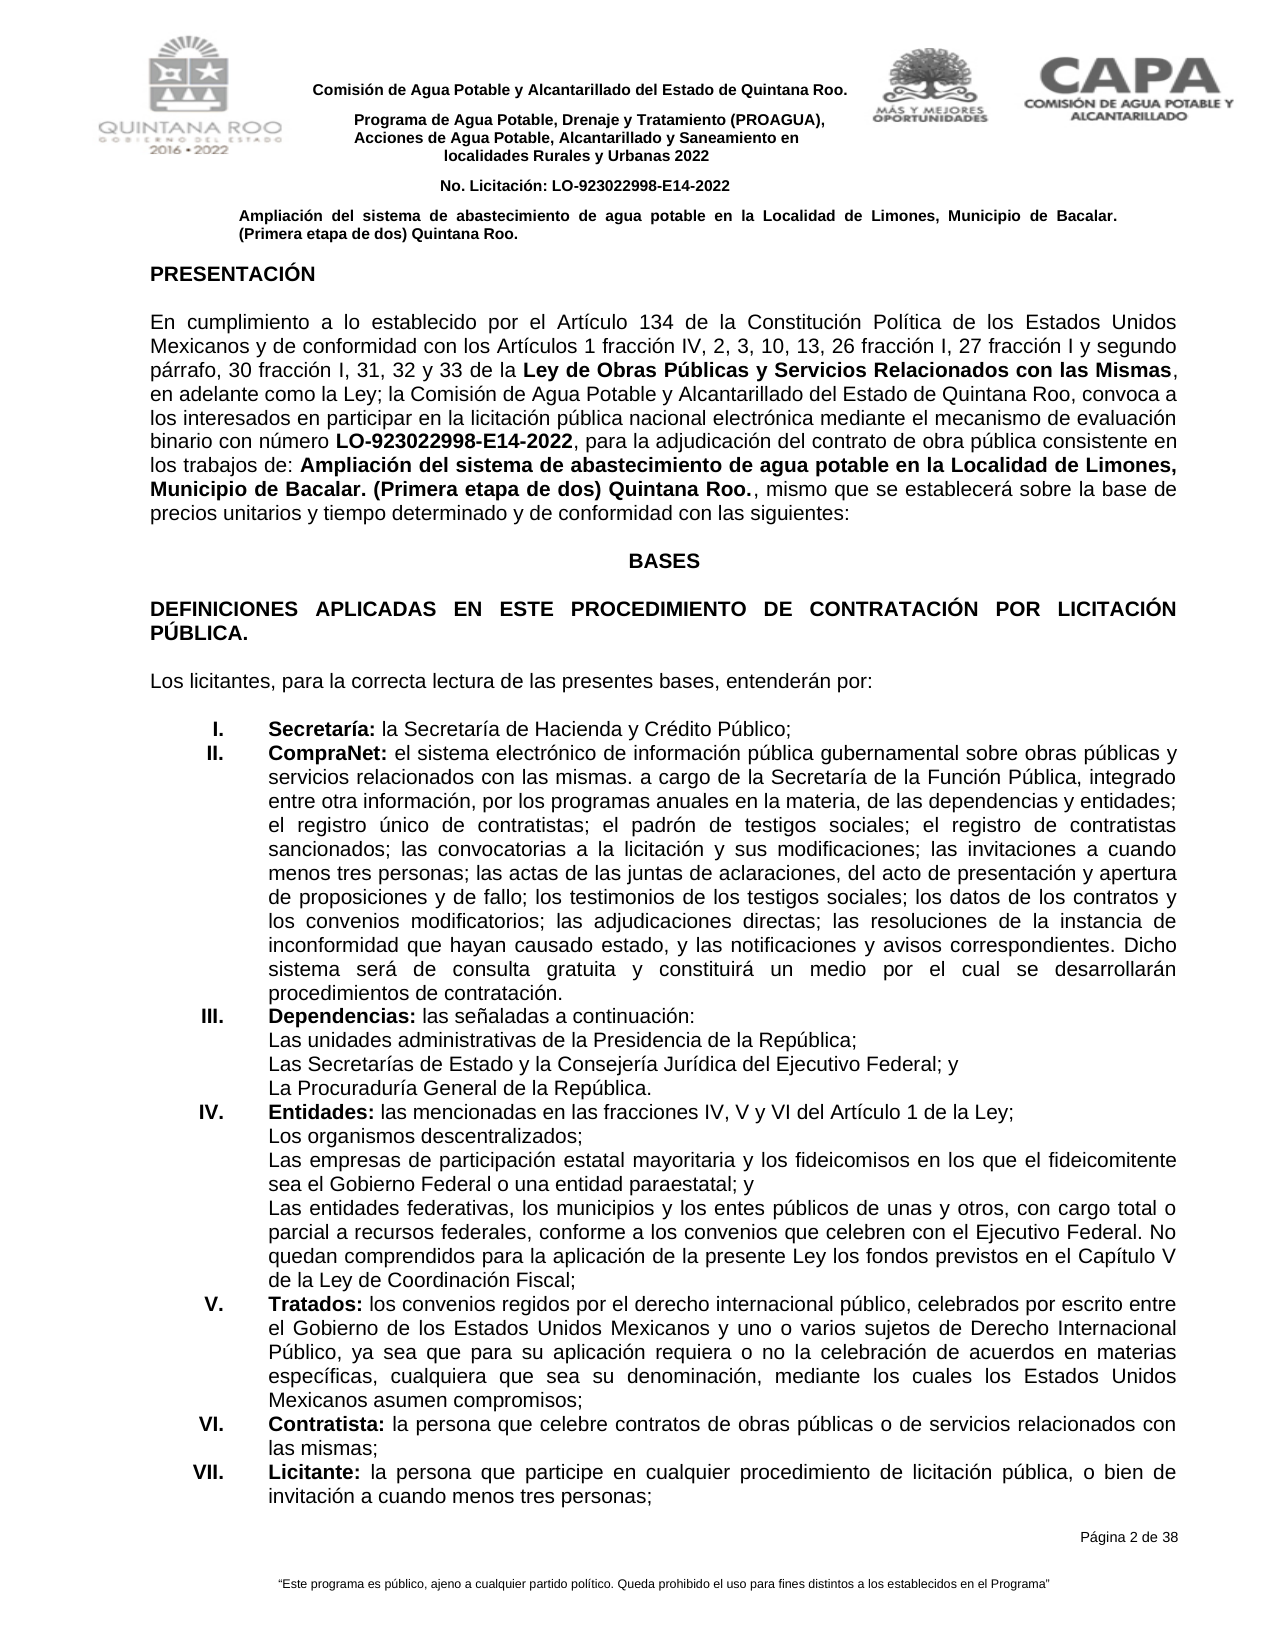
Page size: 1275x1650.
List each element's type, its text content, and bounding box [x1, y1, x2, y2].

text La Procuraduría General de la República. [268, 1076, 1178, 1100]
text Las Secretarías de Estado y la Consejería Jurídica del Ejecutivo Federal; y [268, 1052, 1178, 1076]
text Las unidades administrativas de la Presidencia de la República; [268, 1028, 1178, 1052]
text Los licitantes, para la correcta lectura de las presentes bases, entenderán por: [150, 669, 1178, 693]
text Las entidades federativas, los municipios y los entes públicos de unas y otros, con cargo total o parcial a recursos federales, conforme a los convenios que celebren con el Ejecutivo Federal. No quedan comprendidos para la aplicación de la presente Ley los fondos previstos en el Capítulo V de la Ley de Coordinación Fiscal; [268, 1196, 1178, 1292]
text PRESENTACIÓN [150, 262, 1178, 286]
list Tratados: los convenios regidos por el derecho internacional público, celebrados por escrito entre el Gobierno de los Estados Unidos Mexicanos y uno o varios sujetos de Derecho Internacional Público, ya sea que para su aplicación requiera o no la celebración de acuerdos en materias específicas, cualquiera que sea su denominación, mediante los cuales los Estados Unidos Mexicanos asumen compromisos; [224, 1292, 1178, 1412]
list Licitante: la persona que participe en cualquier procedimiento de licitación pública, o bien de invitación a cuando menos tres personas; [224, 1459, 1178, 1507]
text En cumplimiento a lo establecido por el Artículo 134 de la Constitución Política de los Estados Unidos Mexicanos y de conformidad con los Artículos 1 fracción IV, 2, 3, 10, 13, 26 fracción I, 27 fracción I y segundo párrafo, 30 fracción I, 31, 32 y 33 de la Ley de Obras Públicas y Servicios Relacionados con las Mismas, en adelante como la Ley; la Comisión de Agua Potable y Alcantarillado del Estado de Quintana Roo, convoca a los interesados en participar en la licitación pública nacional electrónica mediante el mecanismo de evaluación binario con número LO-923022998-E14-2022, para la adjudicación del contrato de obra pública consistente en los trabajos de: Ampliación del sistema de abastecimiento de agua potable en la Localidad de Limones, Municipio de Bacalar. (Primera etapa de dos) Quintana Roo., mismo que se establecerá sobre la base de precios unitarios y tiempo determinado y de conformidad con las siguientes: [150, 309, 1178, 525]
picture [92, 4, 1238, 175]
text BASES [150, 549, 1178, 573]
list Contratista: la persona que celebre contratos de obras públicas o de servicios relacionados con las mismas; [224, 1412, 1178, 1459]
list Dependencias: las señaladas a continuación: [224, 1004, 1178, 1028]
text Las empresas de participación estatal mayoritaria y los fideicomisos en los que el fideicomitente sea el Gobierno Federal o una entidad paraestatal; y [268, 1148, 1178, 1196]
list CompraNet: el sistema electrónico de información pública gubernamental sobre obras públicas y servicios relacionados con las mismas. a cargo de la Secretaría de la Función Pública, integrado entre otra información, por los programas anuales en la materia, de las dependencias y entidades; el registro único de contratistas; el padrón de testigos sociales; el registro de contratistas sancionados; las convocatorias a la licitación y sus modificaciones; las invitaciones a cuando menos tres personas; las actas de las juntas de aclaraciones, del acto de presentación y apertura de proposiciones y de fallo; los testimonios de los testigos sociales; los datos de los contratos y los convenios modificatorios; las adjudicaciones directas; las resoluciones de la instancia de inconformidad que hayan causado estado, y las notificaciones y avisos correspondientes. Dicho sistema será de consulta gratuita y constituirá un medio por el cual se desarrollarán procedimientos de contratación. [224, 741, 1178, 1004]
text Los organismos descentralizados; [268, 1124, 1178, 1148]
text DEFINICIONES APLICADAS EN ESTE PROCEDIMIENTO DE CONTRATACIÓN POR LICITACIÓN PÚBLICA. [150, 597, 1178, 645]
list Entidades: las mencionadas en las fracciones IV, V y VI del Artículo 1 de la Ley; [224, 1100, 1178, 1124]
list Secretaría: la Secretaría de Hacienda y Crédito Público; [224, 717, 1178, 741]
